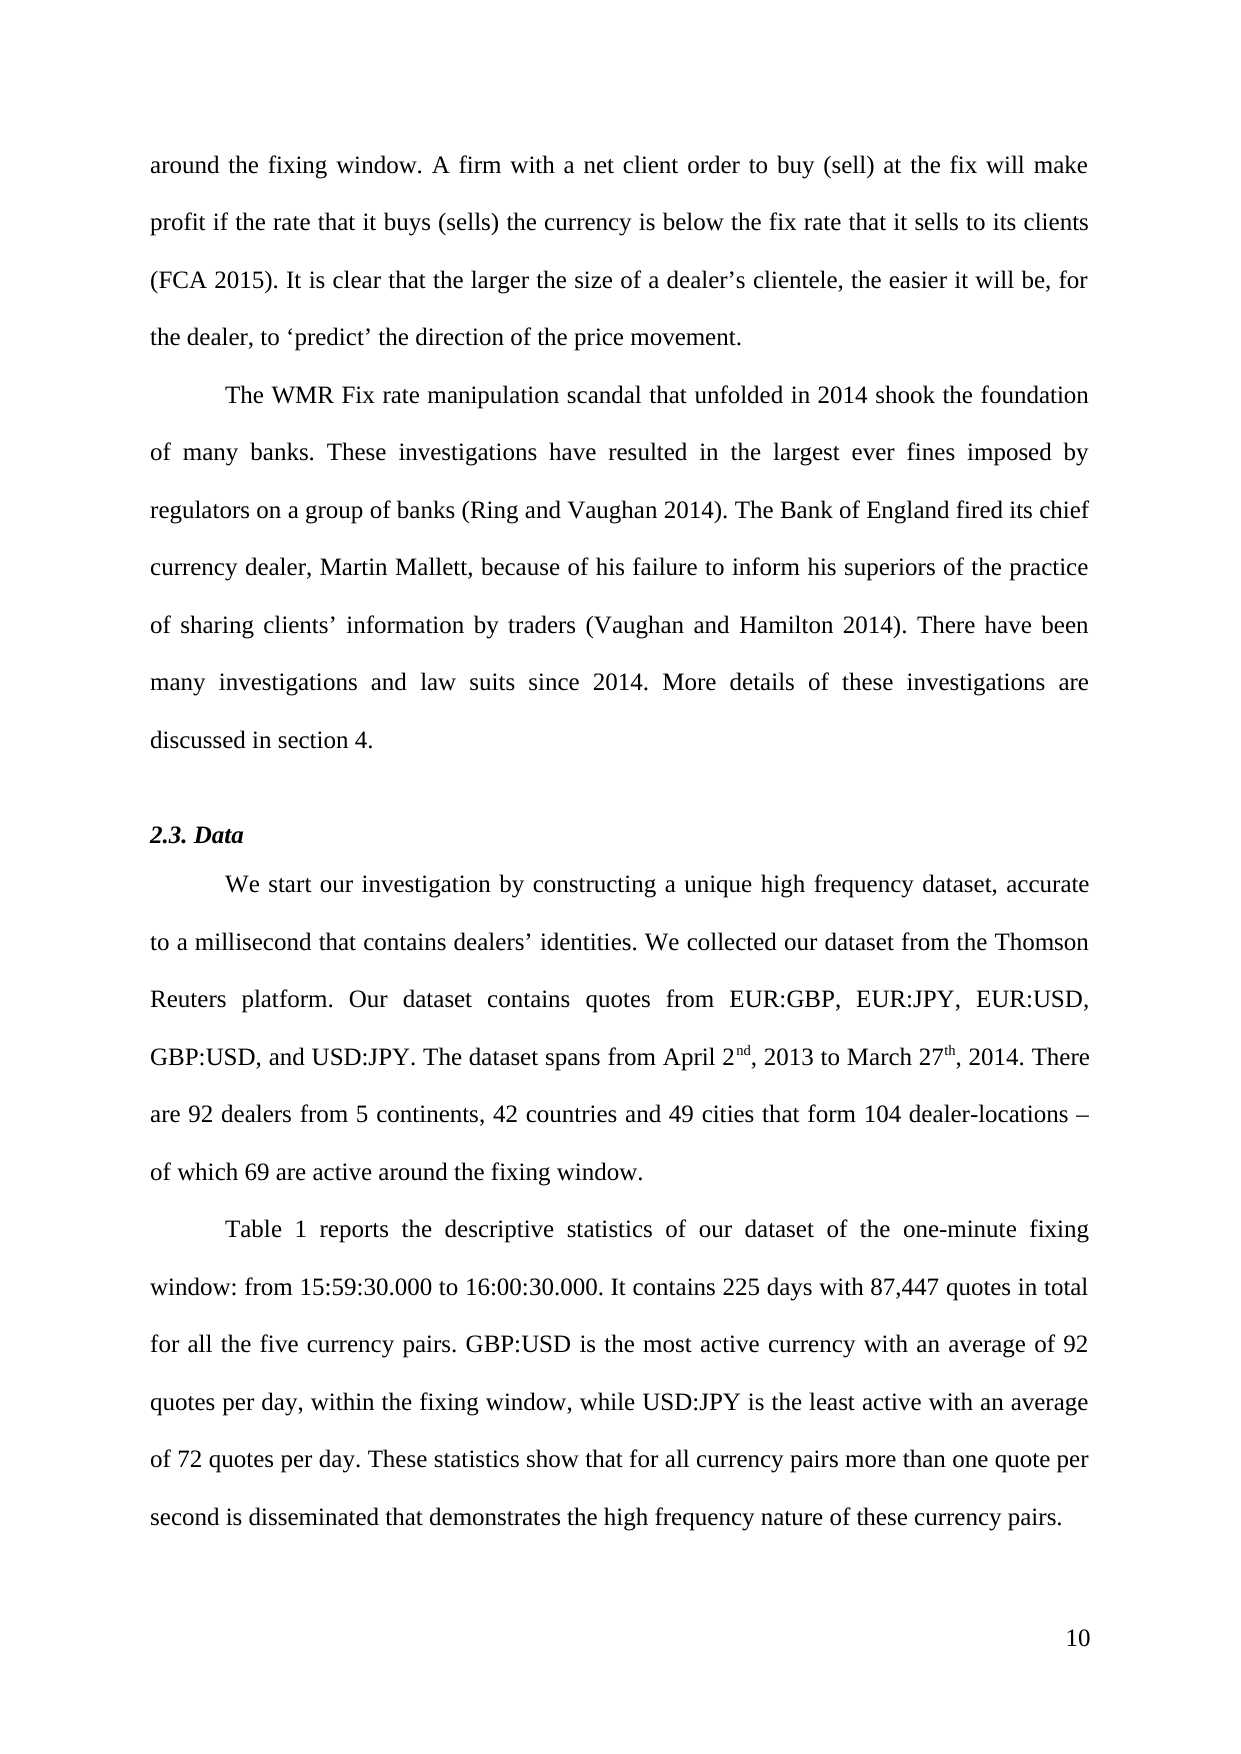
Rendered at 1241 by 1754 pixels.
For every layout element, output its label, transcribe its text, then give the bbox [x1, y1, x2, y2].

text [150, 150, 1090, 351]
text We start our investigation by constructing a unique high frequency dataset, accurate to a millisecond that contains dealers’ identities. We collected our dataset from the Thomson Reuters platform. Our dataset contains quotes from EUR:GBP, EUR:JPY, EUR:USD, GBP:USD, and USD:JPY. The dataset spans from April 2nd, 2013 to March 27th, 2014. There are 92 dealers from 5 continents, 42 countries and 49 cities that form 104 dealer-locations – of which 69 are active around the fixing window. [150, 869, 1090, 1186]
text The WMR Fix rate manipulation scandal that unfolded in 2014 shook the foundation of many banks. These investigations have resulted in the largest ever fines imposed by regulators on a group of banks (Ring and Vaughan 2014). The Bank of England fired its chief currency dealer, Martin Mallett, because of his failure to inform his superiors of the practice of sharing clients’ information by traders (Vaughan and Hamilton 2014). There have been many investigations and law suits since 2014. More details of these investigations are discussed in section 4. [150, 380, 1090, 754]
text Table 1 reports the descriptive statistics of our dataset of the one-minute fixing window: from 15:59:30.000 to 16:00:30.000. It contains 225 days with 87,447 quotes in total for all the five currency pairs. GBP:USD is the most active currency with an average of 92 quotes per day, within the fixing window, while USD:JPY is the least active with an average of 72 quotes per day. These statistics show that for all currency pairs more than one quote per second is disseminated that demonstrates the high frequency nature of these currency pairs. [150, 1214, 1090, 1531]
subtitle 2.3. Data [150, 820, 1031, 849]
